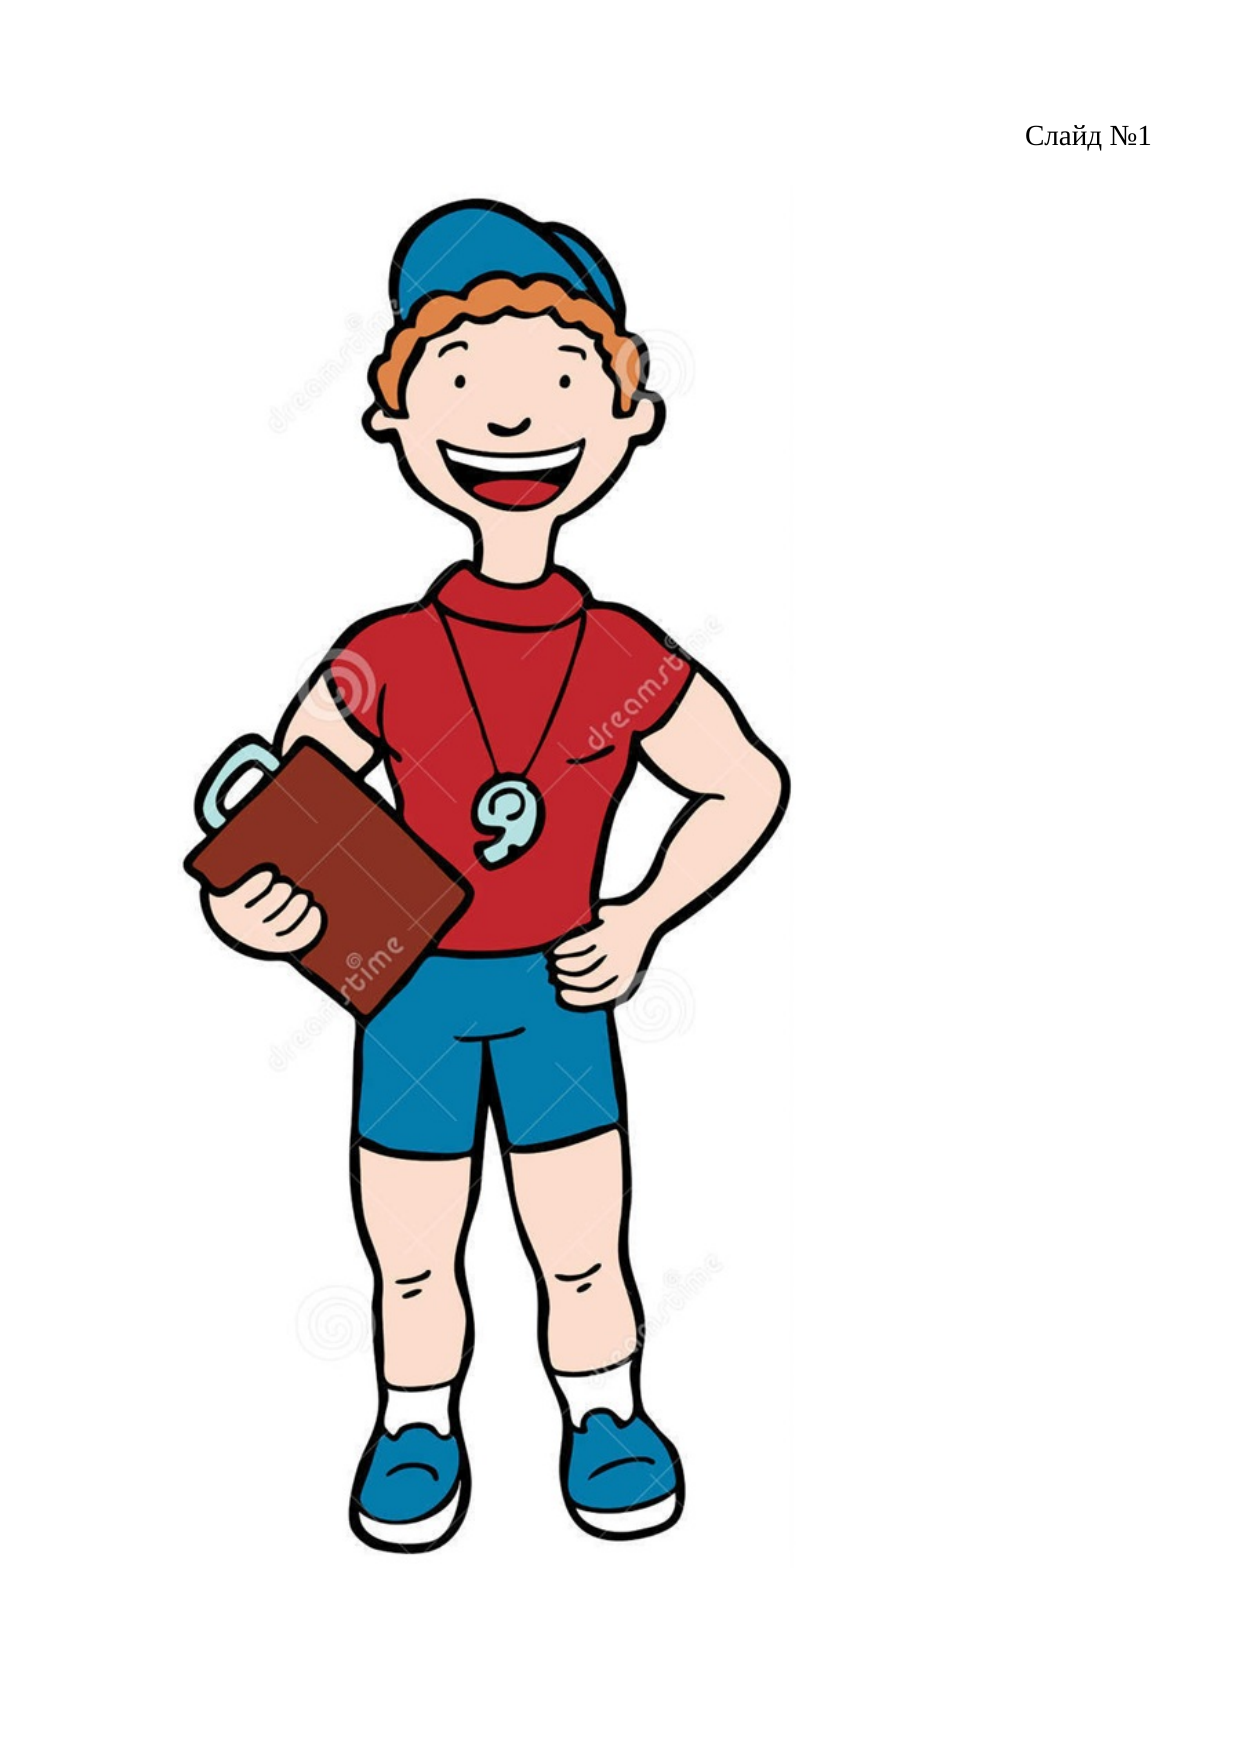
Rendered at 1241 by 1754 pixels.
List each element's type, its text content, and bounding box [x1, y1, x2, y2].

text Слайд №1 [177, 118, 1152, 152]
picture [177, 185, 893, 1568]
